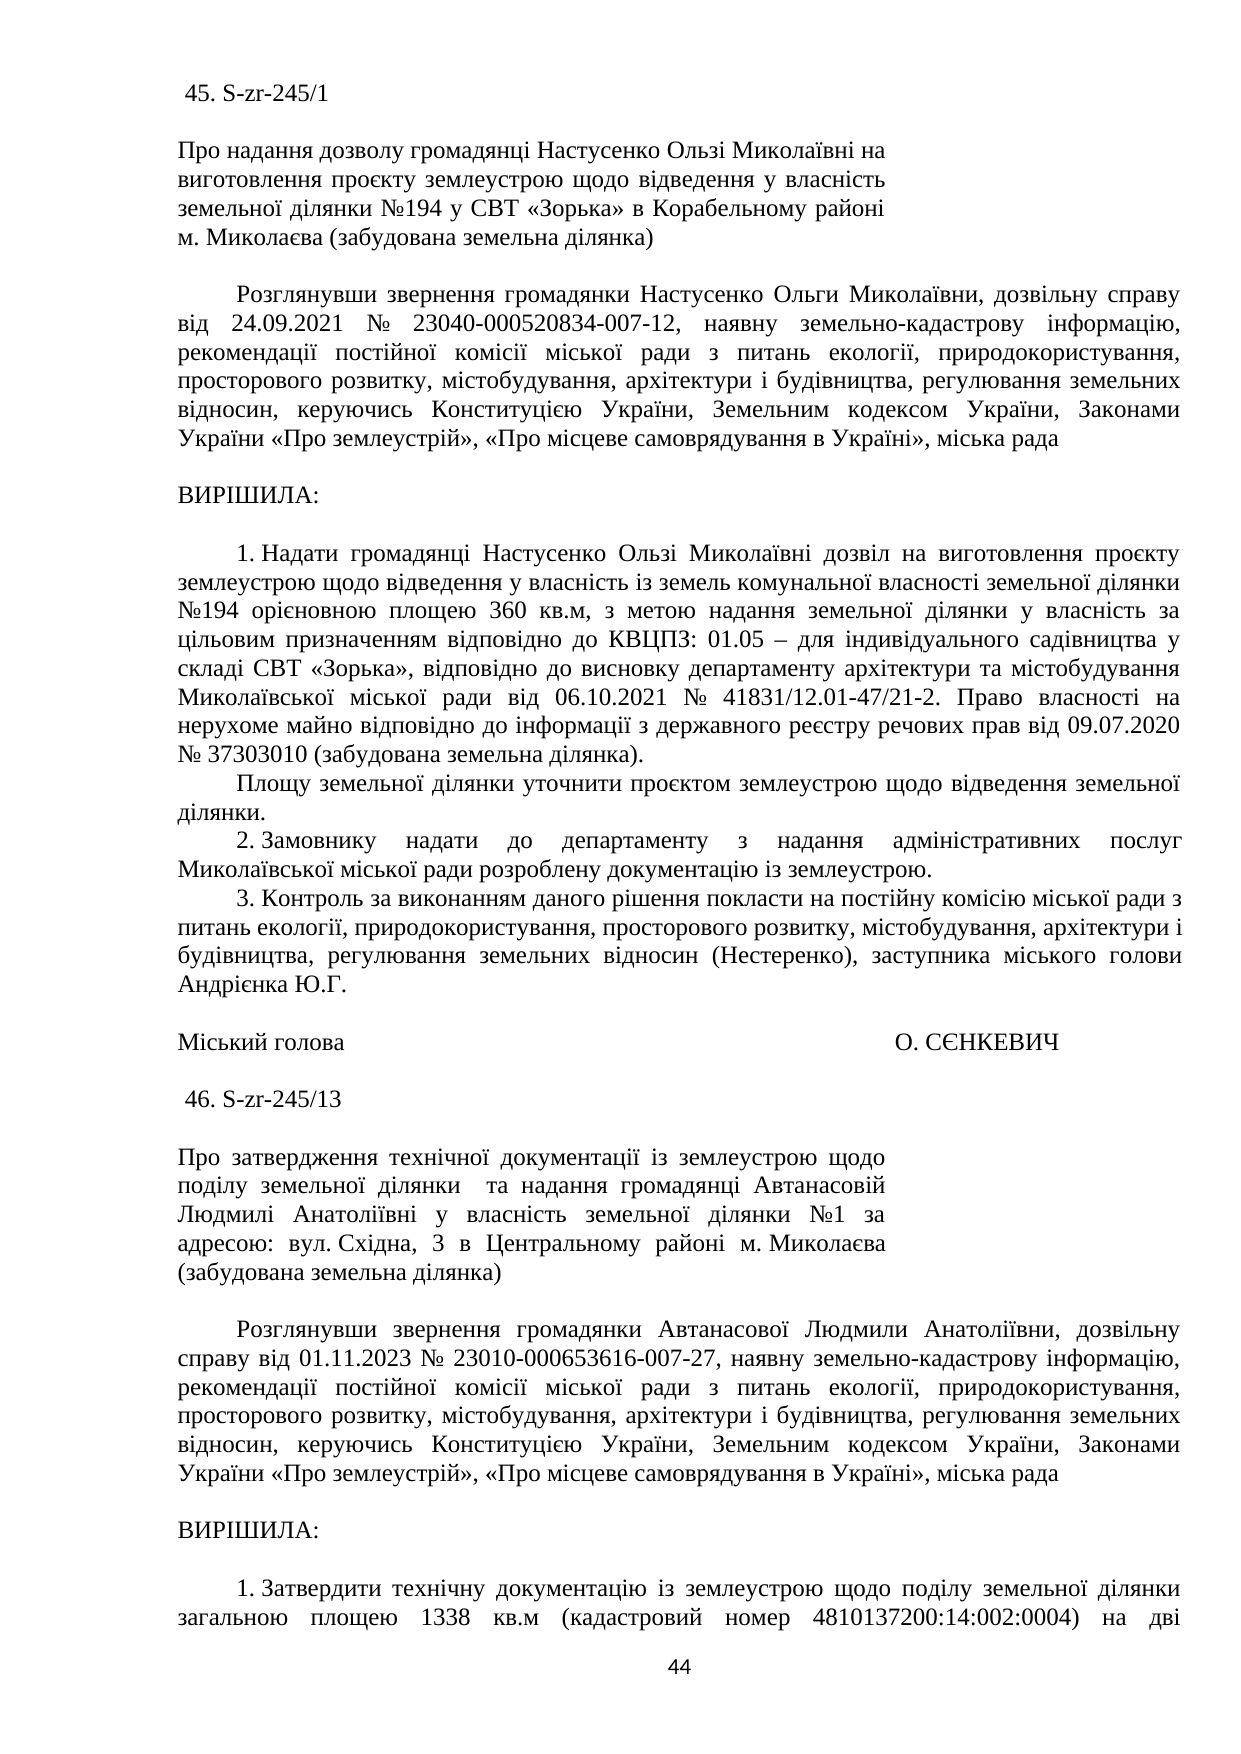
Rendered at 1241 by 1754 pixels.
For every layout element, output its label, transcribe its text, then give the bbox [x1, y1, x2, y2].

list S-zr-245/1 [184, 78, 1183, 107]
text Розглянувши звернення громадянки Автанасової Людмили Анатоліївни, дозвільну справу від 01.11.2023 № 23010-000653616-007-27, наявну земельно-кадастрову інформацію, рекомендації постійної комісії міської ради з питань екології, природокористування, просторового розвитку, містобудування, архітектури і будівництва, регулювання земельних відносин, керуючись Конституцією України, Земельним кодексом України, Законами України «Про землеустрій», «Про місцеве самоврядування в Україні», міська рада [177, 1314, 1181, 1487]
text Площу земельної ділянки уточнити проєктом землеустрою щодо відведення земельної ділянки. [177, 768, 1181, 825]
text 1. Надати громадянці Настусенко Ользі Миколаївні дозвіл на виготовлення проєкту землеустрою щодо відведення у власність із земель комунальної власності земельної ділянки №194 орієновною площею 360 кв.м, з метою надання земельної ділянки у власність за цільовим призначенням відповідно до КВЦПЗ: 01.05 – для індивідуального садівництва у складі СВТ «Зорька», відповідно до висновку департаменту архітектури та містобудування Миколаївської міської ради від 06.10.2021 № 41831/12.01-47/21-2. Право власності на нерухоме майно відповідно до інформації з державного реєстру речових прав від 09.07.2020 № 37303010 (забудована земельна ділянка). [177, 538, 1181, 768]
text 3. Контроль за виконанням даного рішення покласти на постійну комісію міської ради з питань екології, природокористування, просторового розвитку, містобудування, архітектури і будівництва, регулювання земельних відносин (Нестеренко), заступника міського голови Андрієнка Ю.Г. [177, 883, 1183, 998]
text 2. Замовнику надати до департаменту з надання адміністративних послуг Миколаївської міської ради розроблену документацію із землеустрою. [177, 825, 1183, 883]
text Міський голова О. СЄНКЕВИЧ [177, 1027, 1181, 1055]
text ВИРІШИЛА: [177, 480, 1183, 509]
text Про надання дозволу громадянці Настусенко Ользі Миколаївні на виготовлення проєкту землеустрою щодо відведення у власність земельної ділянки №194 у СВТ «Зорька» в Корабельному районі м. Миколаєва (забудована земельна ділянка) [177, 135, 886, 250]
text ВИРІШИЛА: [177, 1515, 1183, 1544]
text Про затвердження технічної документації із землеустрою щодо поділу земельної ділянки та надання громадянці Автанасовій Людмилі Анатоліївні у власність земельної ділянки №1 за адресою: вул. Східна, 3 в Центральному районі м. Миколаєва (забудована земельна ділянка) [177, 1142, 886, 1285]
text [177, 1573, 1181, 1630]
list S-zr-245/13 [184, 1084, 1183, 1113]
text Розглянувши звернення громадянки Настусенко Ольги Миколаївни, дозвільну справу від 24.09.2021 № 23040-000520834-007-12, наявну земельно-кадастрову інформацію, рекомендації постійної комісії міської ради з питань екології, природокористування, просторового розвитку, містобудування, архітектури і будівництва, регулювання земельних відносин, керуючись Конституцією України, Земельним кодексом України, Законами України «Про землеустрій», «Про місцеве самоврядування в Україні», міська рада [177, 279, 1181, 452]
